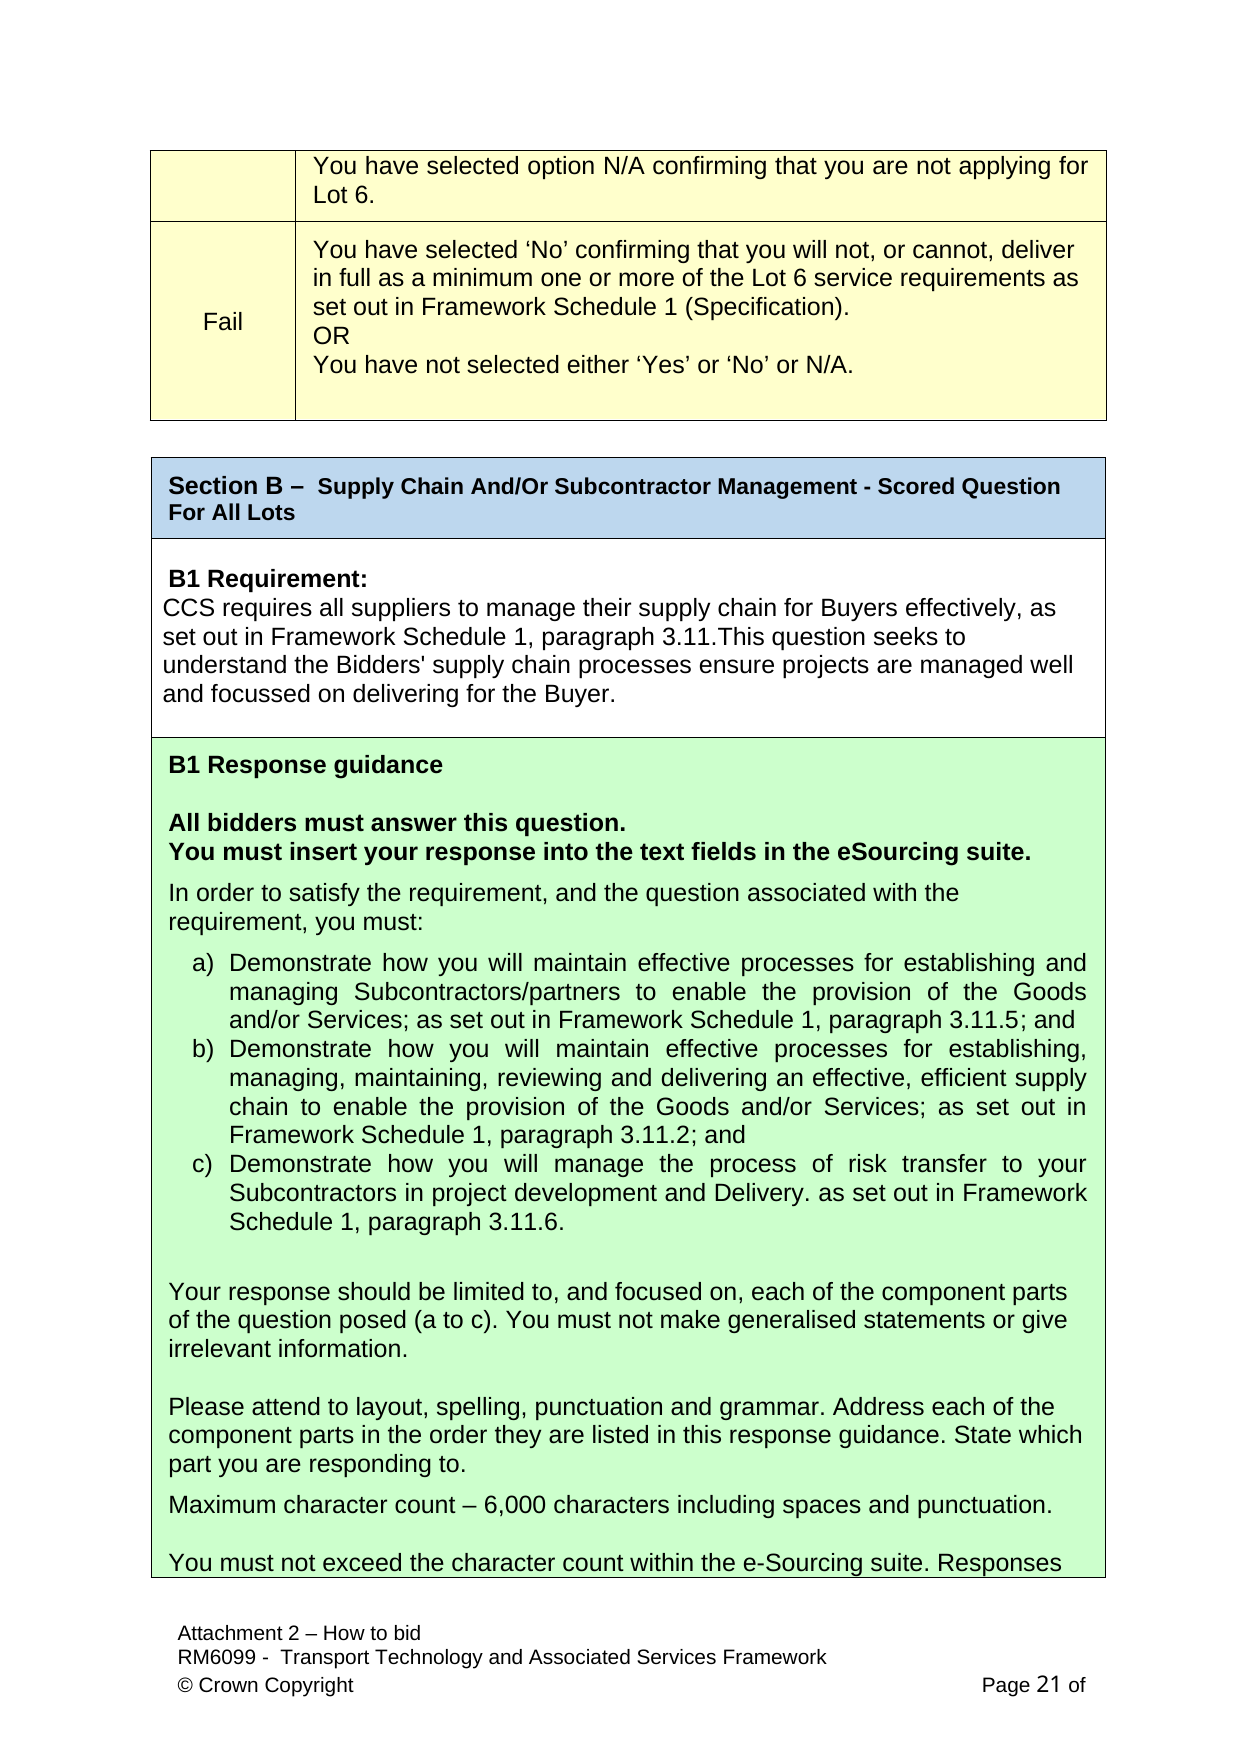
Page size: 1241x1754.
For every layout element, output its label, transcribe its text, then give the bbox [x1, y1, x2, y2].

table_header Section B – Supply Chain And/Or Subcontractor Management - Scored Question For All Lots [152, 458, 1105, 538]
table_cell You have selected ‘No’ confirming that you will not, or cannot, deliver in full as a minimum one or more of the Lot 6 service requirements as set out in Framework Schedule 1 (Specification). OR You have not selected either ‘Yes’ or ‘No’ or N/A. [296, 222, 1106, 419]
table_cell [152, 738, 1105, 1577]
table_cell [296, 151, 1106, 221]
table_cell Pass [151, 151, 295, 221]
table_cell B1 Requirement: CCS requires all suppliers to manage their supply chain for Buyers effectively, as set out in Framework Schedule 1, paragraph 3.11.This question seeks to understand the Bidders' supply chain processes ensure projects are managed well and focussed on delivering for the Buyer. [152, 539, 1105, 737]
table_cell Fail [151, 222, 295, 419]
